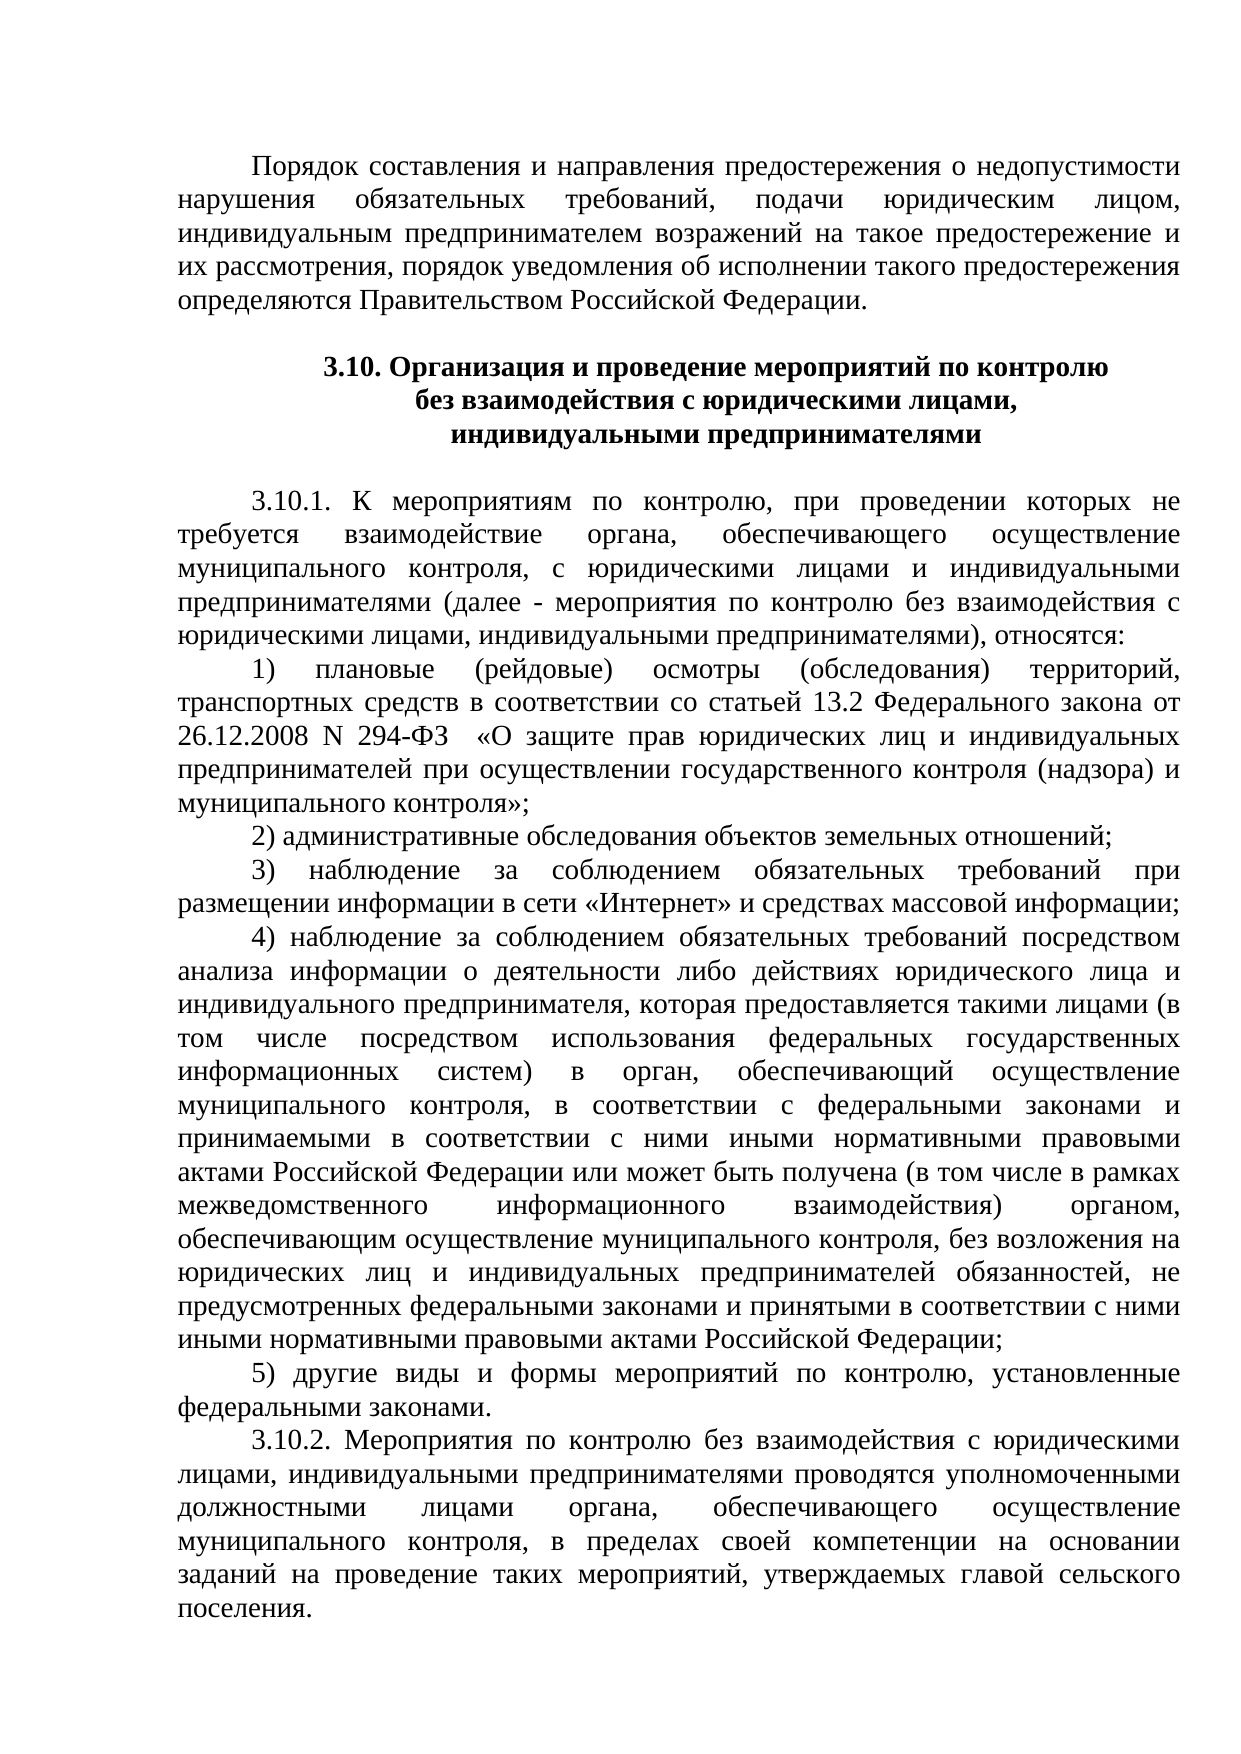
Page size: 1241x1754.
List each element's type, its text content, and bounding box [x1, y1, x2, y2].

text 3.10.1. К мероприятиям по контролю, при проведении которых не требуется взаимодействие органа, обеспечивающего осуществление муниципального контроля, с юридическими лицами и индивидуальными предпринимателями (далее - мероприятия по контролю без взаимодействия с юридическими лицами, индивидуальными предпринимателями), относятся: [177, 483, 1181, 651]
text 3.10. Организация и проведение мероприятий по контролю [177, 349, 1181, 382]
text 3.10.2. Мероприятия по контролю без взаимодействия с юридическими лицами, индивидуальными предпринимателями проводятся уполномоченными должностными лицами органа, обеспечивающего осуществление муниципального контроля, в пределах своей компетенции на основании заданий на проведение таких мероприятий, утверждаемых главой сельского поселения. [177, 1422, 1181, 1623]
text 3) наблюдение за соблюдением обязательных требований при размещении информации в сети «Интернет» и средствах массовой информации; [177, 852, 1181, 919]
text 1) плановые (рейдовые) осмотры (обследования) территорий, транспортных средств в соответствии со статьей 13.2 Федерального закона от 26.12.2008 N 294-ФЗ «О защите прав юридических лиц и индивидуальных предпринимателей при осуществлении государственного контроля (надзора) и муниципального контроля»; [177, 651, 1181, 818]
text 5) другие виды и формы мероприятий по контролю, установленные федеральными законами. [177, 1355, 1181, 1422]
text Порядок составления и направления предостережения о недопустимости нарушения обязательных требований, подачи юридическим лицом, индивидуальным предпринимателем возражений на такое предостережение и их рассмотрения, порядок уведомления об исполнении такого предостережения определяются Правительством Российской Федерации. [177, 148, 1181, 315]
text индивидуальными предпринимателями [177, 416, 1181, 449]
text 2) административные обследования объектов земельных отношений; [177, 818, 1181, 852]
text 4) наблюдение за соблюдением обязательных требований посредством анализа информации о деятельности либо действиях юридического лица и индивидуального предпринимателя, которая предоставляется такими лицами (в том числе посредством использования федеральных государственных информационных систем) в орган, обеспечивающий осуществление муниципального контроля, в соответствии с федеральными законами и принимаемыми в соответствии с ними иными нормативными правовыми актами Российской Федерации или может быть получена (в том числе в рамках межведомственного информационного взаимодействия) органом, обеспечивающим осуществление муниципального контроля, без возложения на юридических лиц и индивидуальных предпринимателей обязанностей, не предусмотренных федеральными законами и принятыми в соответствии с ними иными нормативными правовыми актами Российской Федерации; [177, 919, 1181, 1355]
text без взаимодействия с юридическими лицами, [177, 382, 1181, 416]
